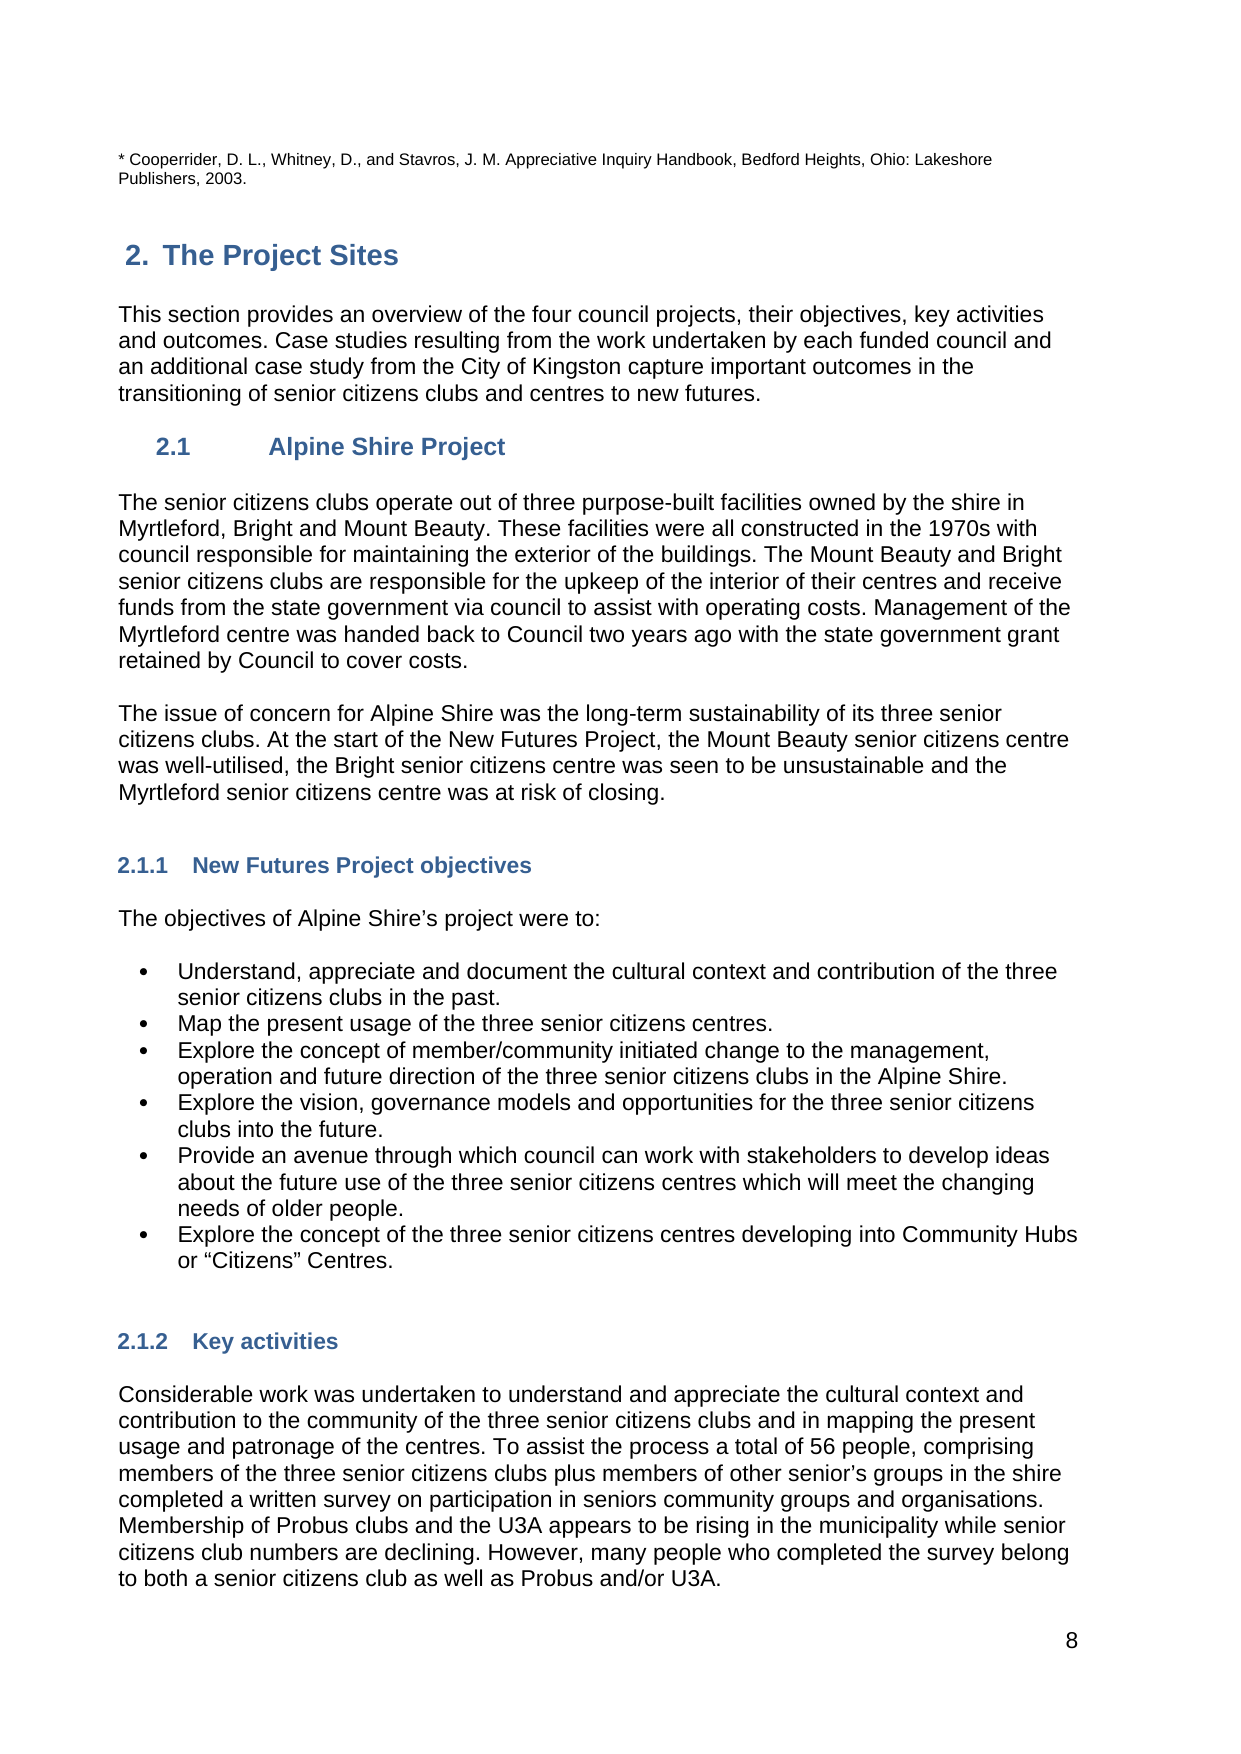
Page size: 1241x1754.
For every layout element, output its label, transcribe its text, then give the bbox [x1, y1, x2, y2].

text This section provides an overview of the four council projects, their objectives, key activities and outcomes. Case studies resulting from the work undertaken by each funded council and an additional case study from the City of Kingston capture important outcomes in the transitioning of senior citizens clubs and centres to new futures. [118, 301, 1078, 406]
list Explore the concept of member/community initiated change to the management, operation and future direction of the three senior citizens clubs in the Alpine Shire. [140, 1037, 1078, 1089]
list Provide an avenue through which council can work with stakeholders to develop ideas about the future use of the three senior citizens centres which will meet the changing needs of older people. [140, 1142, 1078, 1221]
list Explore the concept of the three senior citizens centres developing into Community Hubs or “Citizens” Centres. [140, 1221, 1078, 1274]
text The senior citizens clubs operate out of three purpose-built facilities owned by the shire in Myrtleford, Bright and Mount Beauty. These facilities were all constructed in the 1970s with council responsible for maintaining the exterior of the buildings. The Mount Beauty and Bright senior citizens clubs are responsible for the upkeep of the interior of their centres and receive funds from the state government via council to assist with operating costs. Management of the Myrtleford centre was handed back to Council two years ago with the state government grant retained by Council to cover costs. [118, 489, 1078, 673]
subtitle New Futures Project objectives [117, 852, 1078, 878]
subtitle Key activities [117, 1328, 1078, 1354]
subtitle Alpine Shire Project [156, 432, 1078, 461]
text * Cooperrider, D. L., Whitney, D., and Stavros, J. M. Appreciative Inquiry Handbook, Bedford Heights, Ohio: Lakeshore Publishers, 2003. [118, 150, 1078, 188]
text The issue of concern for Alpine Shire was the long-term sustainability of its three senior citizens clubs. At the start of the New Futures Project, the Mount Beauty senior citizens centre was well-utilised, the Bright senior citizens centre was seen to be unsustainable and the Myrtleford senior citizens centre was at risk of closing. [118, 699, 1078, 805]
subtitle The Project Sites [125, 238, 1078, 272]
list Map the present usage of the three senior citizens centres. [140, 1010, 1078, 1037]
text The objectives of Alpine Shire’s project were to: [118, 905, 1078, 931]
list Understand, appreciate and document the cultural context and contribution of the three senior citizens clubs in the past. [140, 958, 1078, 1010]
list Explore the vision, governance models and opportunities for the three senior citizens clubs into the future. [140, 1089, 1078, 1142]
text Considerable work was undertaken to understand and appreciate the cultural context and contribution to the community of the three senior citizens clubs and in mapping the present usage and patronage of the centres. To assist the process a total of 56 people, comprising members of the three senior citizens clubs plus members of other senior’s groups in the shire completed a written survey on participation in seniors community groups and organisations. Membership of Probus clubs and the U3A appears to be rising in the municipality while senior citizens club numbers are declining. However, many people who completed the survey belong to both a senior citizens club as well as Probus and/or U3A. [118, 1381, 1078, 1591]
